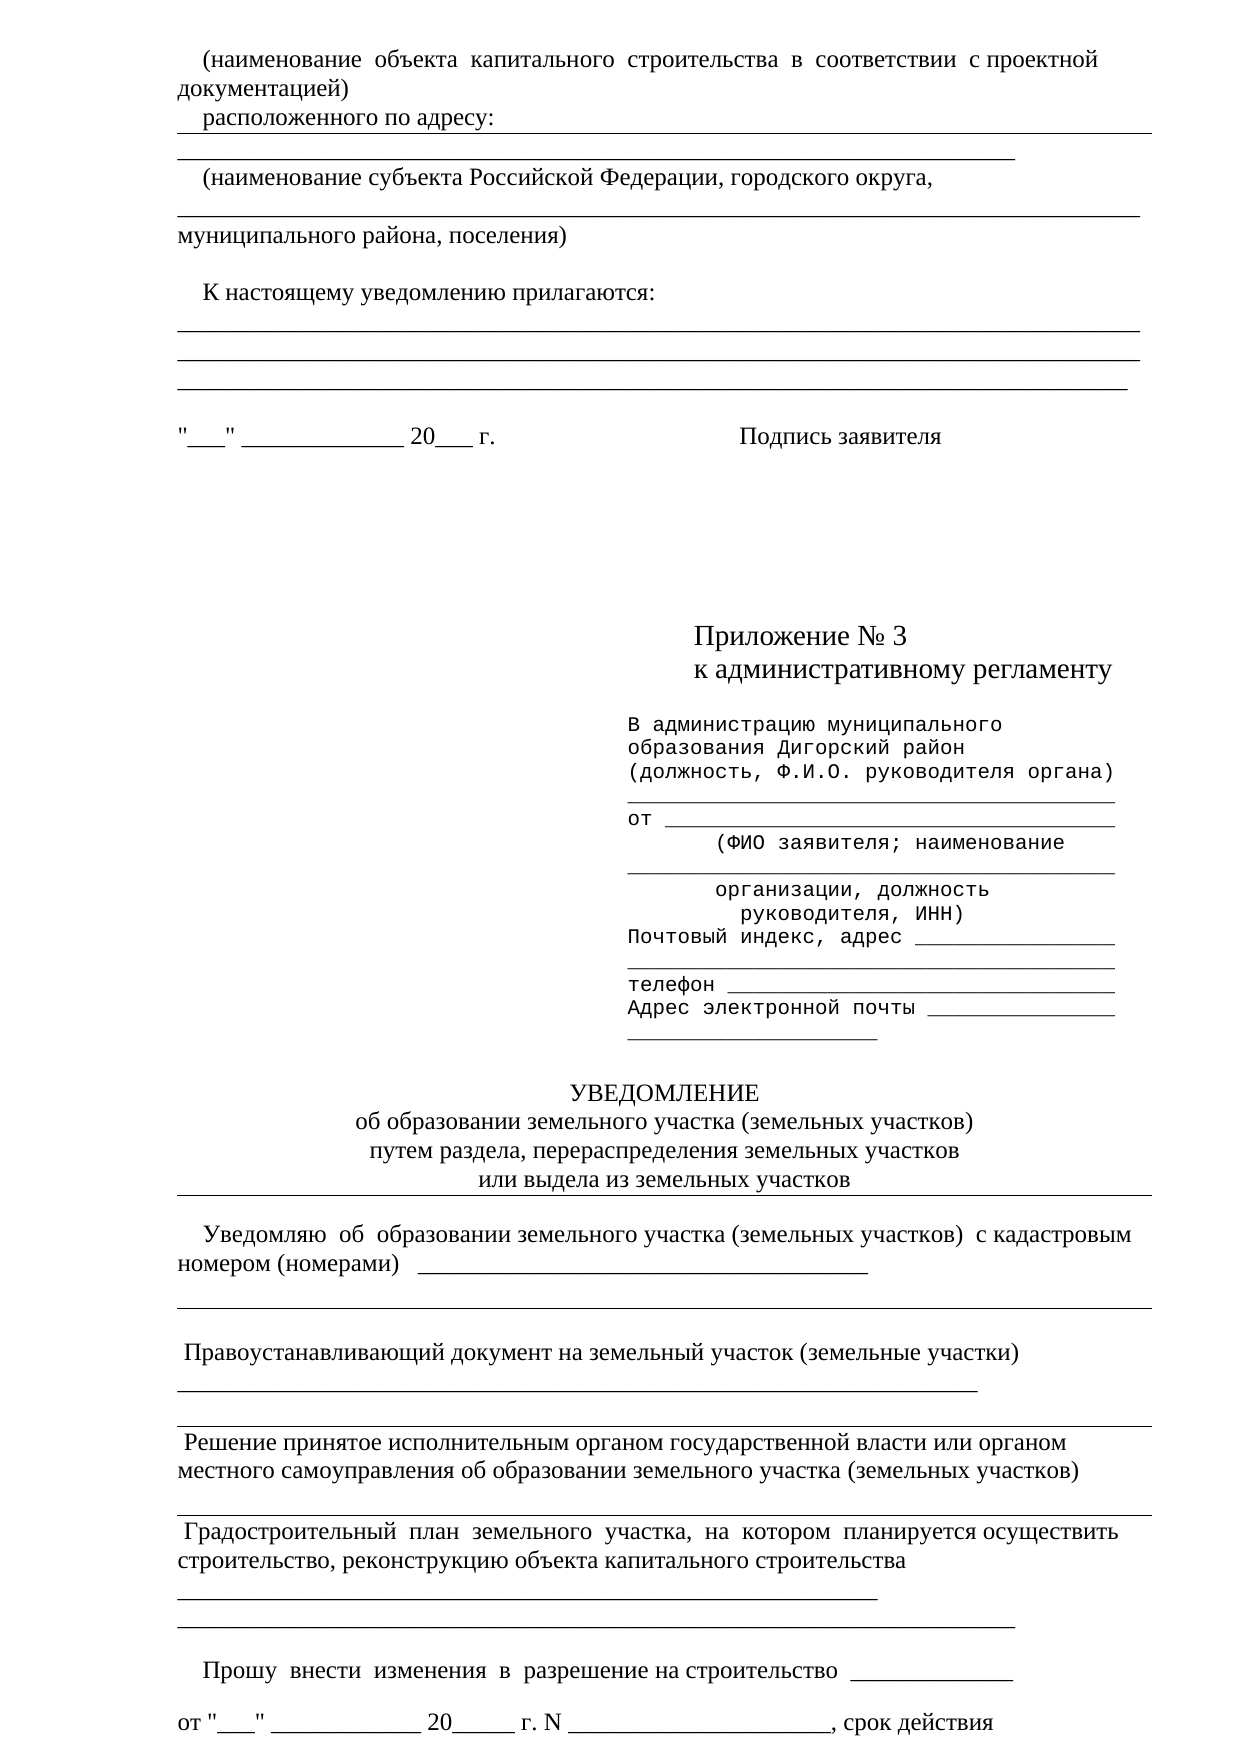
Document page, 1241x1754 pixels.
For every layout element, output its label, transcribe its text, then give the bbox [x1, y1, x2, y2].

text от "___" ____________ 20_____ г. N _____________________, срок действия [177, 1707, 1152, 1736]
text _______________________________________ [177, 784, 1152, 808]
text образования Дигорский район [177, 737, 1152, 761]
text ___________________________________________________________________ [177, 1602, 1152, 1631]
text организации, должность [177, 879, 1152, 903]
text расположенного по адресу: [177, 102, 1152, 133]
text Решение принятое исполнительным органом государственной власти или органом местного самоуправления об образовании земельного участка (земельных участков) [177, 1427, 1152, 1484]
text путем раздела, перераспределения земельных участков [177, 1135, 1152, 1164]
text муниципального района, поселения) [177, 220, 1152, 249]
text _____________________________________________________________________________ [177, 191, 1152, 220]
text (должность, Ф.И.О. руководителя органа) [177, 761, 1152, 784]
text _______________________________________ [177, 855, 1152, 879]
text от ____________________________________ [177, 808, 1152, 832]
text Градостроительный план земельного участка, на котором планируется осуществить строительство, реконструкцию объекта капитального строительства ________________________________________________________ [177, 1516, 1152, 1602]
text "___" _____________ 20___ г. Подпись заявителя [177, 421, 1152, 450]
text Правоустанавливающий документ на земельный участок (земельные участки) ________________________________________________________________ [177, 1337, 1152, 1395]
text В администрацию муниципального [177, 713, 1152, 737]
text (наименование объекта капитального строительства в соответствии с проектной документацией) [177, 44, 1152, 102]
text К настоящему уведомлению прилагаются: [177, 277, 1152, 306]
subtitle Приложение № 3 [693, 618, 1152, 651]
text _______________________________________ [177, 950, 1152, 974]
text руководителя, ИНН) [177, 903, 1152, 926]
text Почтовый индекс, адрес ________________ [177, 926, 1152, 950]
text ______________________________________________________________________________________________________________________________________________________________________________________________________________________________________ [177, 306, 1152, 392]
text ___________________________________________________________________ [177, 134, 1152, 162]
text (ФИО заявителя; наименование [177, 832, 1152, 855]
text Адрес электронной почты _______________ [177, 997, 1152, 1021]
subtitle к административному регламенту [693, 651, 1152, 685]
text Уведомляю об образовании земельного участка (земельных участков) с кадастровым номером (номерами) ____________________________________ [177, 1219, 1152, 1277]
text (наименование субъекта Российской Федерации, городского округа, [177, 162, 1152, 191]
text телефон _______________________________ [177, 974, 1152, 997]
text об образовании земельного участка (земельных участков) [177, 1106, 1152, 1135]
text или выдела из земельных участков [177, 1164, 1152, 1195]
text Прошу внести изменения в разрешение на строительство _____________ [177, 1655, 1152, 1684]
text ____________________ [177, 1021, 1152, 1044]
text УВЕДОМЛЕНИЕ [177, 1078, 1152, 1106]
